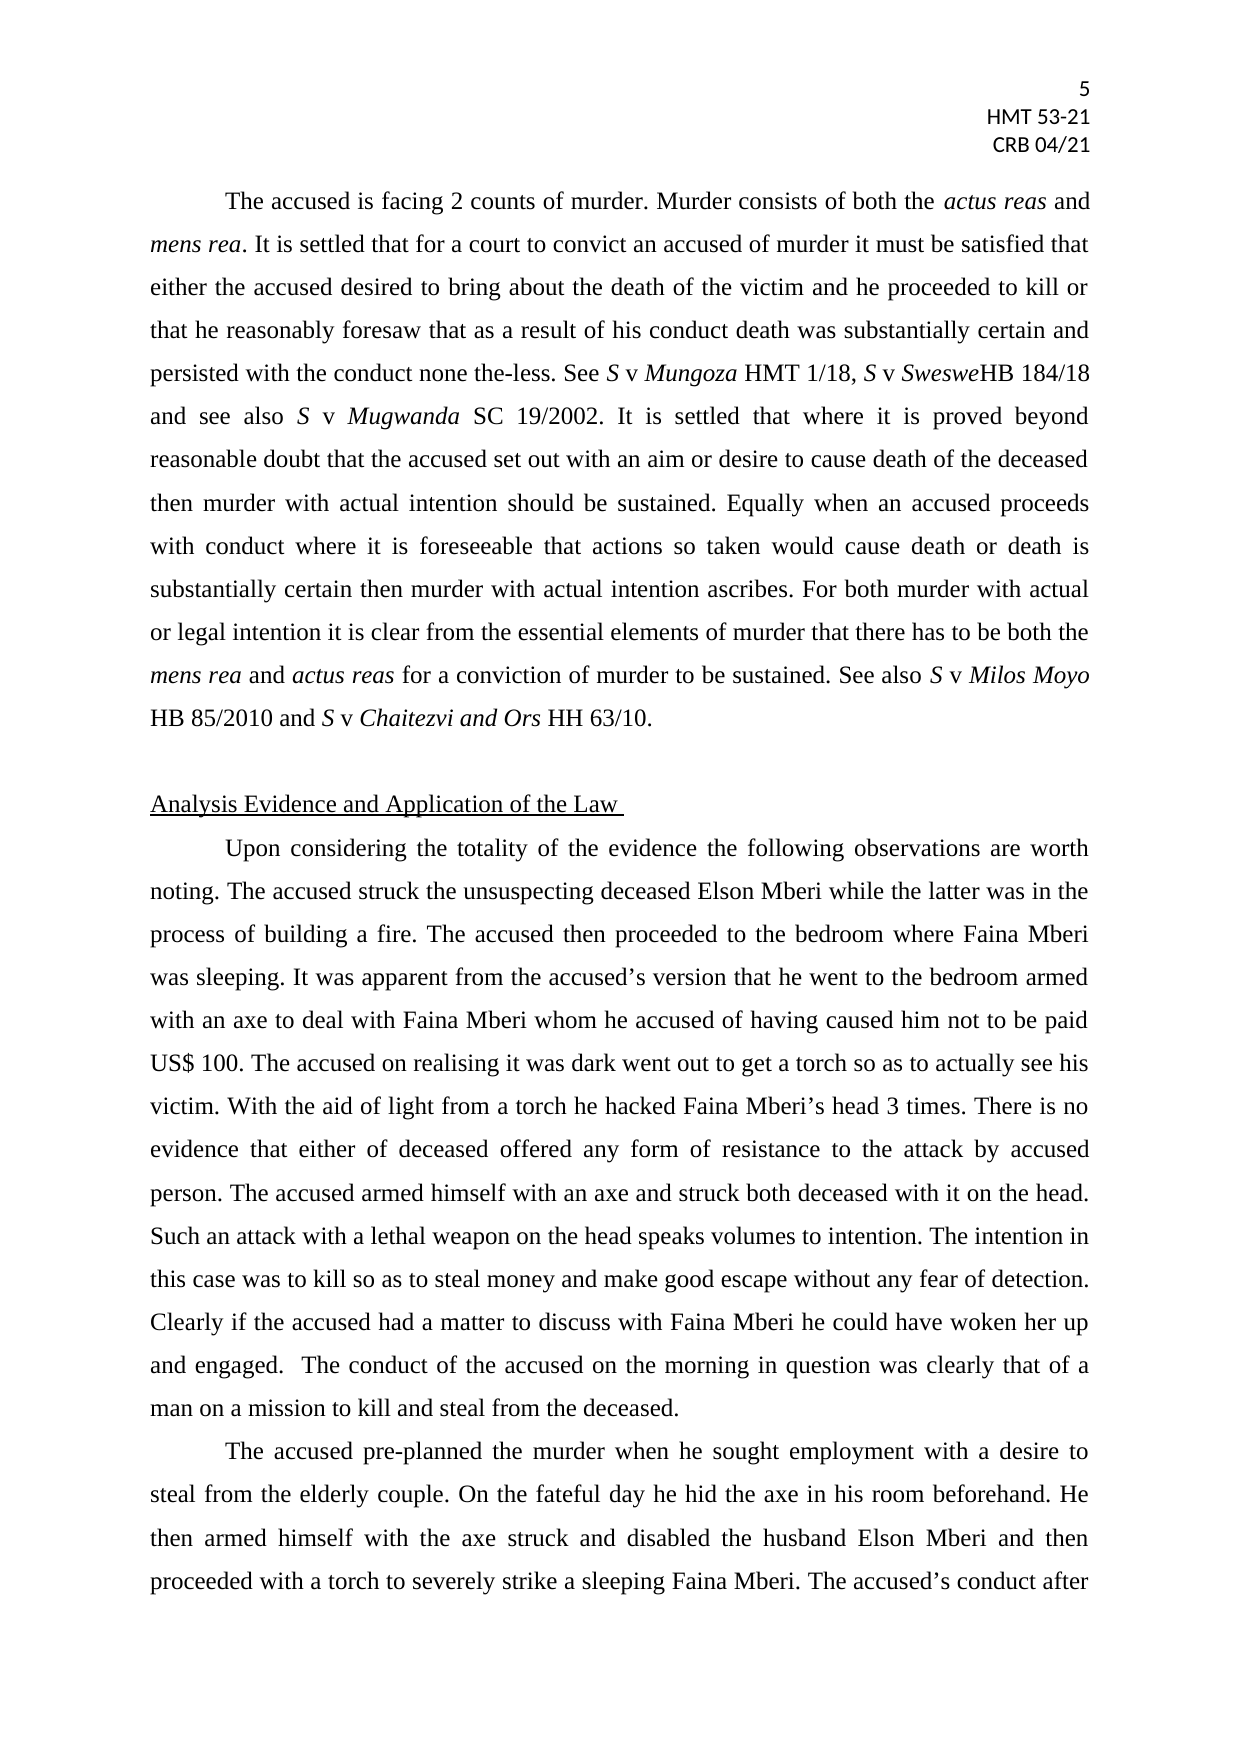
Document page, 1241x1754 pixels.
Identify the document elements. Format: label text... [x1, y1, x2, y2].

text Upon considering the totality of the evidence the following observations are worth noting. The accused struck the unsuspecting deceased Elson Mberi while the latter was in the process of building a fire. The accused then proceeded to the bedroom where Faina Mberi was sleeping. It was apparent from the accused’s version that he went to the bedroom armed with an axe to deal with Faina Mberi whom he accused of having caused him not to be paid US$ 100. The accused on realising it was dark went out to get a torch so as to actually see his victim. With the aid of light from a torch he hacked Faina Mberi’s head 3 times. There is no evidence that either of deceased offered any form of resistance to the attack by accused person. The accused armed himself with an axe and struck both deceased with it on the head. Such an attack with a lethal weapon on the head speaks volumes to intention. The intention in this case was to kill so as to steal money and make good escape without any fear of detection. Clearly if the accused had a matter to discuss with Faina Mberi he could have woken her up and engaged. The conduct of the accused on the morning in question was clearly that of a man on a mission to kill and steal from the deceased. [150, 833, 1090, 1422]
text Analysis Evidence and Application of the Law [150, 789, 1090, 818]
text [150, 1436, 1090, 1594]
text The accused is facing 2 counts of murder. Murder consists of both the actus reas and mens rea. It is settled that for a court to convict an accused of murder it must be satisfied that either the accused desired to bring about the death of the victim and he proceeded to kill or that he reasonably foresaw that as a result of his conduct death was substantially certain and persisted with the conduct none the-less. See S v Mungoza HMT 1/18, S v SwesweHB 184/18 and see also S v Mugwanda SC 19/2002. It is settled that where it is proved beyond reasonable doubt that the accused set out with an aim or desire to cause death of the deceased then murder with actual intention should be sustained. Equally when an accused proceeds with conduct where it is foreseeable that actions so taken would cause death or death is substantially certain then murder with actual intention ascribes. For both murder with actual or legal intention it is clear from the essential elements of murder that there has to be both the mens rea and actus reas for a conviction of murder to be sustained. See also S v Milos Moyo HB 85/2010 and S v Chaitezvi and Ors HH 63/10. [150, 186, 1090, 732]
